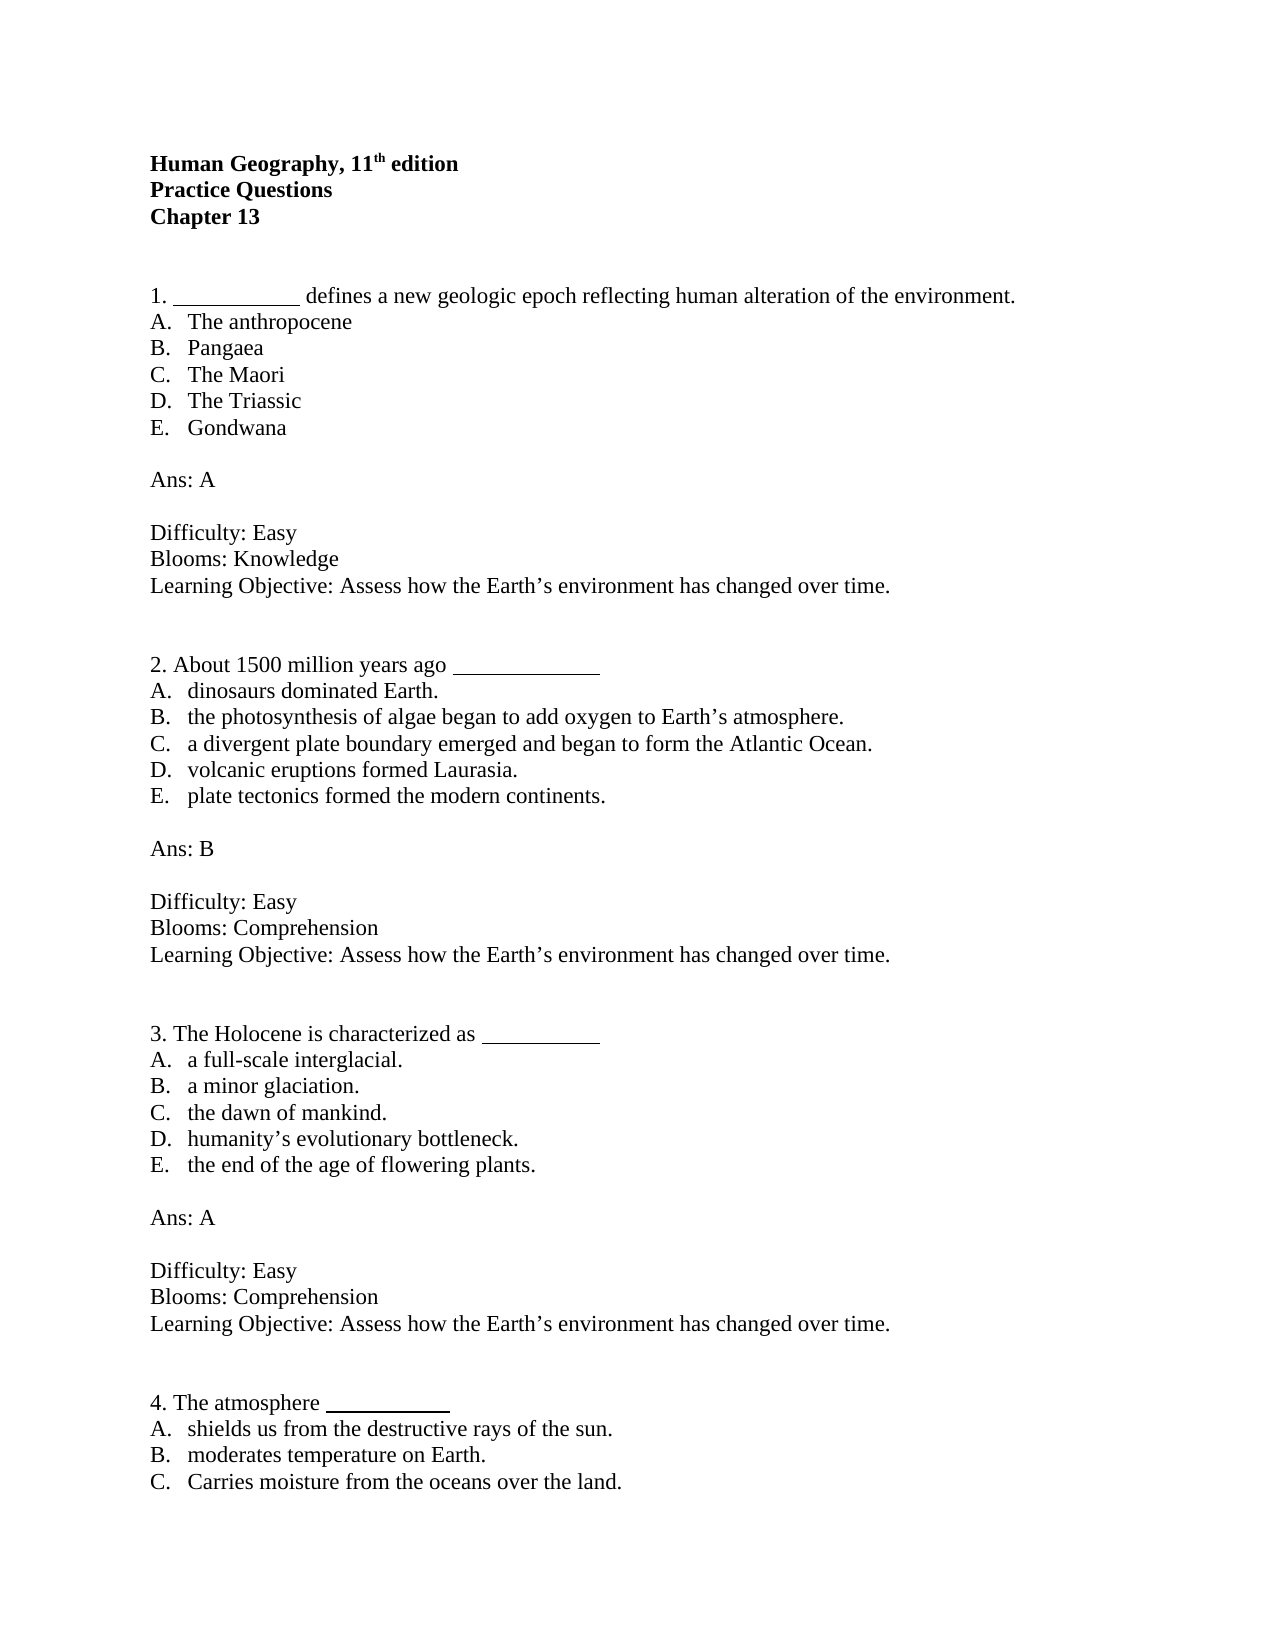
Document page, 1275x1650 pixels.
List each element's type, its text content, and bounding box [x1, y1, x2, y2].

text Practice Questions [150, 176, 1125, 203]
text Difficulty: Easy [150, 888, 1125, 914]
text Learning Objective: Assess how the Earth’s environment has changed over time. [150, 1309, 1125, 1336]
text Difficulty: Easy [150, 1257, 1125, 1283]
list The Maori [150, 361, 1125, 387]
list moderates temperature on Earth. [150, 1441, 1125, 1468]
list The Triassic [150, 387, 1125, 413]
text Ans: A [150, 1204, 1125, 1231]
list plate tectonics formed the modern continents. [150, 782, 1125, 809]
text 2. About 1500 million years ago [150, 651, 1125, 677]
list The anthropocene [150, 308, 1125, 334]
list Gondwana [150, 413, 1125, 440]
text 4. The atmosphere [150, 1389, 1125, 1415]
text Difficulty: Easy [150, 519, 1125, 545]
list the end of the age of flowering plants. [150, 1151, 1125, 1178]
list humanity’s evolutionary bottleneck. [150, 1125, 1125, 1151]
text Ans: B [150, 835, 1125, 862]
text Ans: A [150, 466, 1125, 493]
list Carries moisture from the oceans over the land. [150, 1468, 1125, 1494]
list Pangaea [150, 334, 1125, 361]
text Blooms: Comprehension [150, 914, 1125, 941]
text Human Geography, 11th edition [150, 150, 1125, 176]
list shields us from the destructive rays of the sun. [150, 1415, 1125, 1441]
list a minor glaciation. [150, 1072, 1125, 1099]
list a divergent plate boundary emerged and began to form the Atlantic Ocean. [150, 730, 1125, 756]
text Chapter 13 [150, 203, 1125, 229]
list dinosaurs dominated Earth. [150, 677, 1125, 703]
list a full-scale interglacial. [150, 1046, 1125, 1072]
text 3. The Holocene is characterized as [150, 1020, 1125, 1046]
list the photosynthesis of algae began to add oxygen to Earth’s atmosphere. [150, 703, 1125, 730]
text 1. defines a new geologic epoch reflecting human alteration of the environment. [150, 282, 1125, 308]
text Learning Objective: Assess how the Earth’s environment has changed over time. [150, 941, 1125, 967]
text Blooms: Knowledge [150, 545, 1125, 572]
list volcanic eruptions formed Laurasia. [150, 756, 1125, 782]
list the dawn of mankind. [150, 1099, 1125, 1125]
text Blooms: Comprehension [150, 1283, 1125, 1309]
text Learning Objective: Assess how the Earth’s environment has changed over time. [150, 572, 1125, 598]
